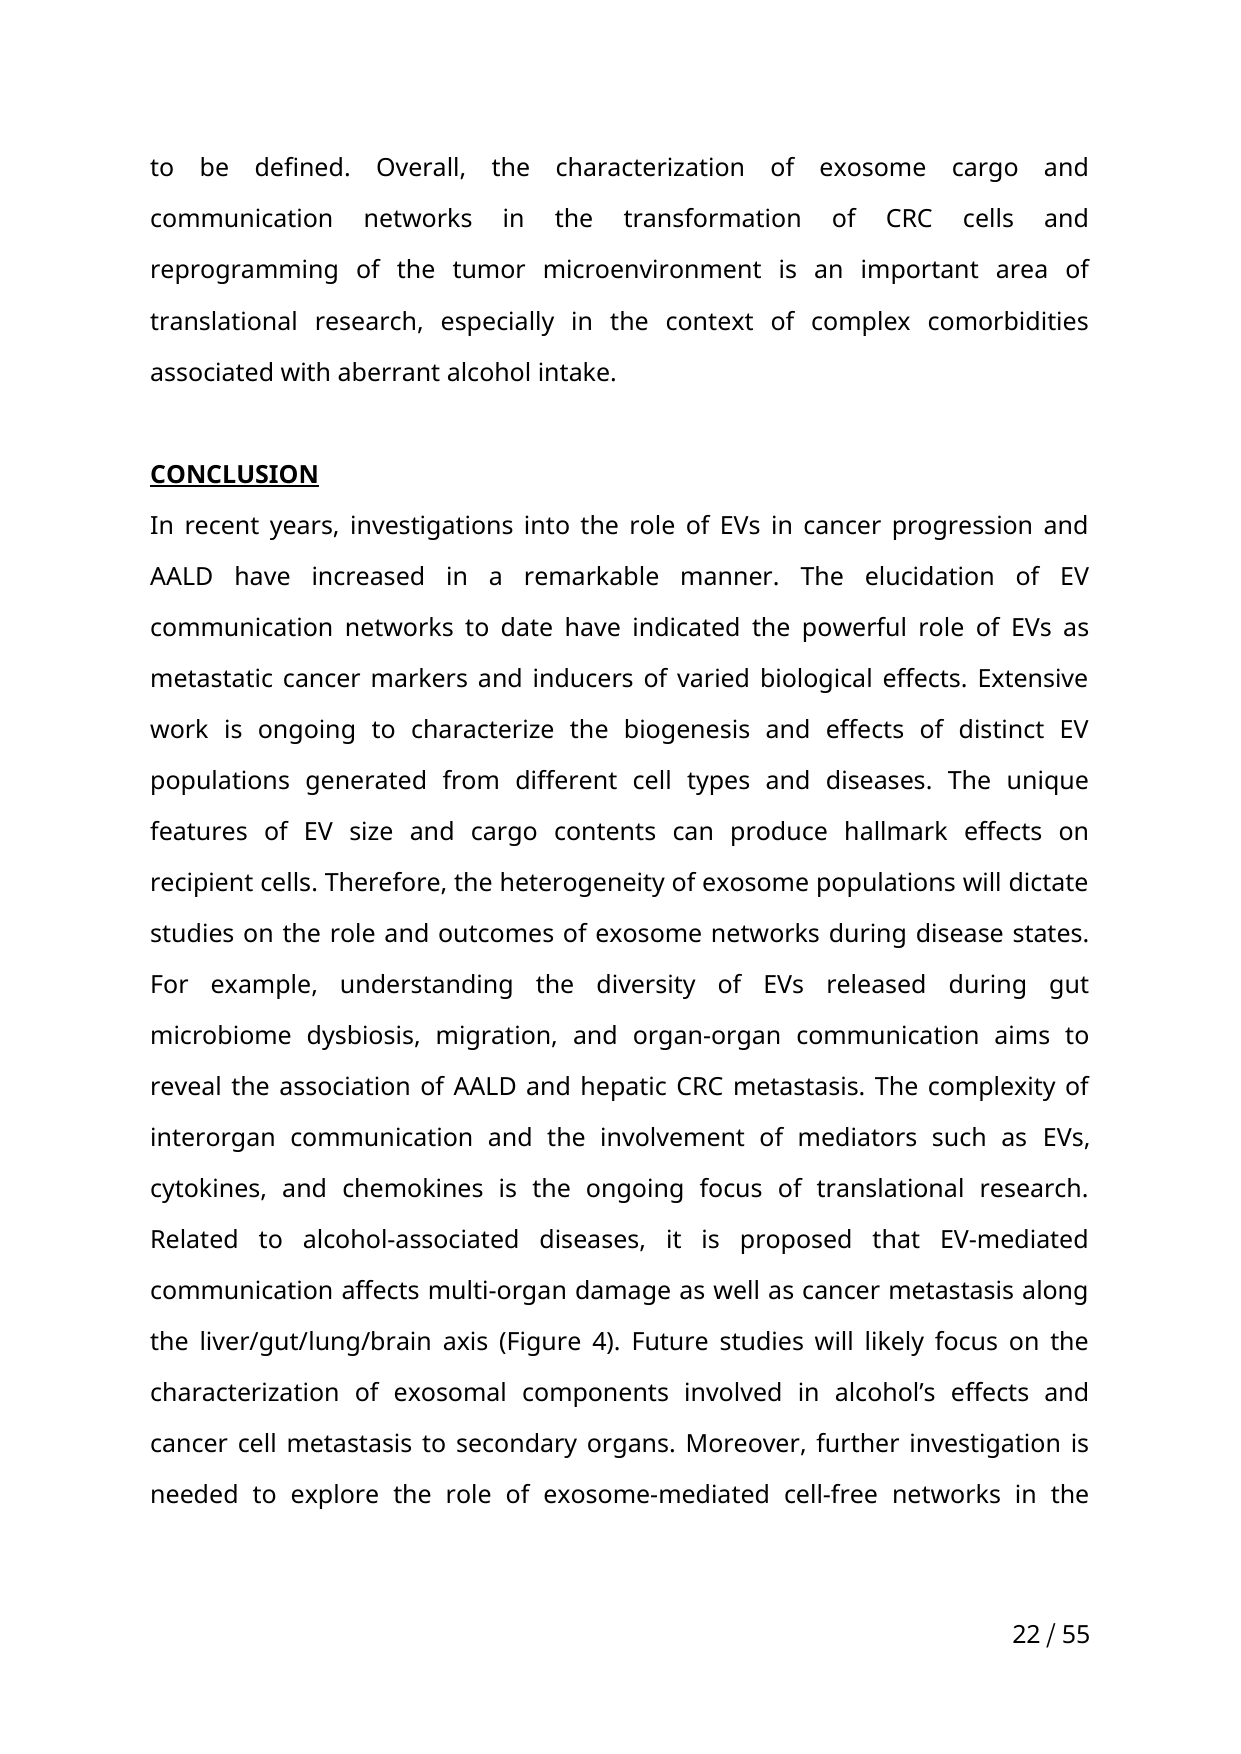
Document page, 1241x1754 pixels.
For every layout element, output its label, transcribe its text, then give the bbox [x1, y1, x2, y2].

text CONCLUSION [150, 456, 1090, 490]
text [150, 150, 1090, 388]
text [150, 507, 1090, 1511]
